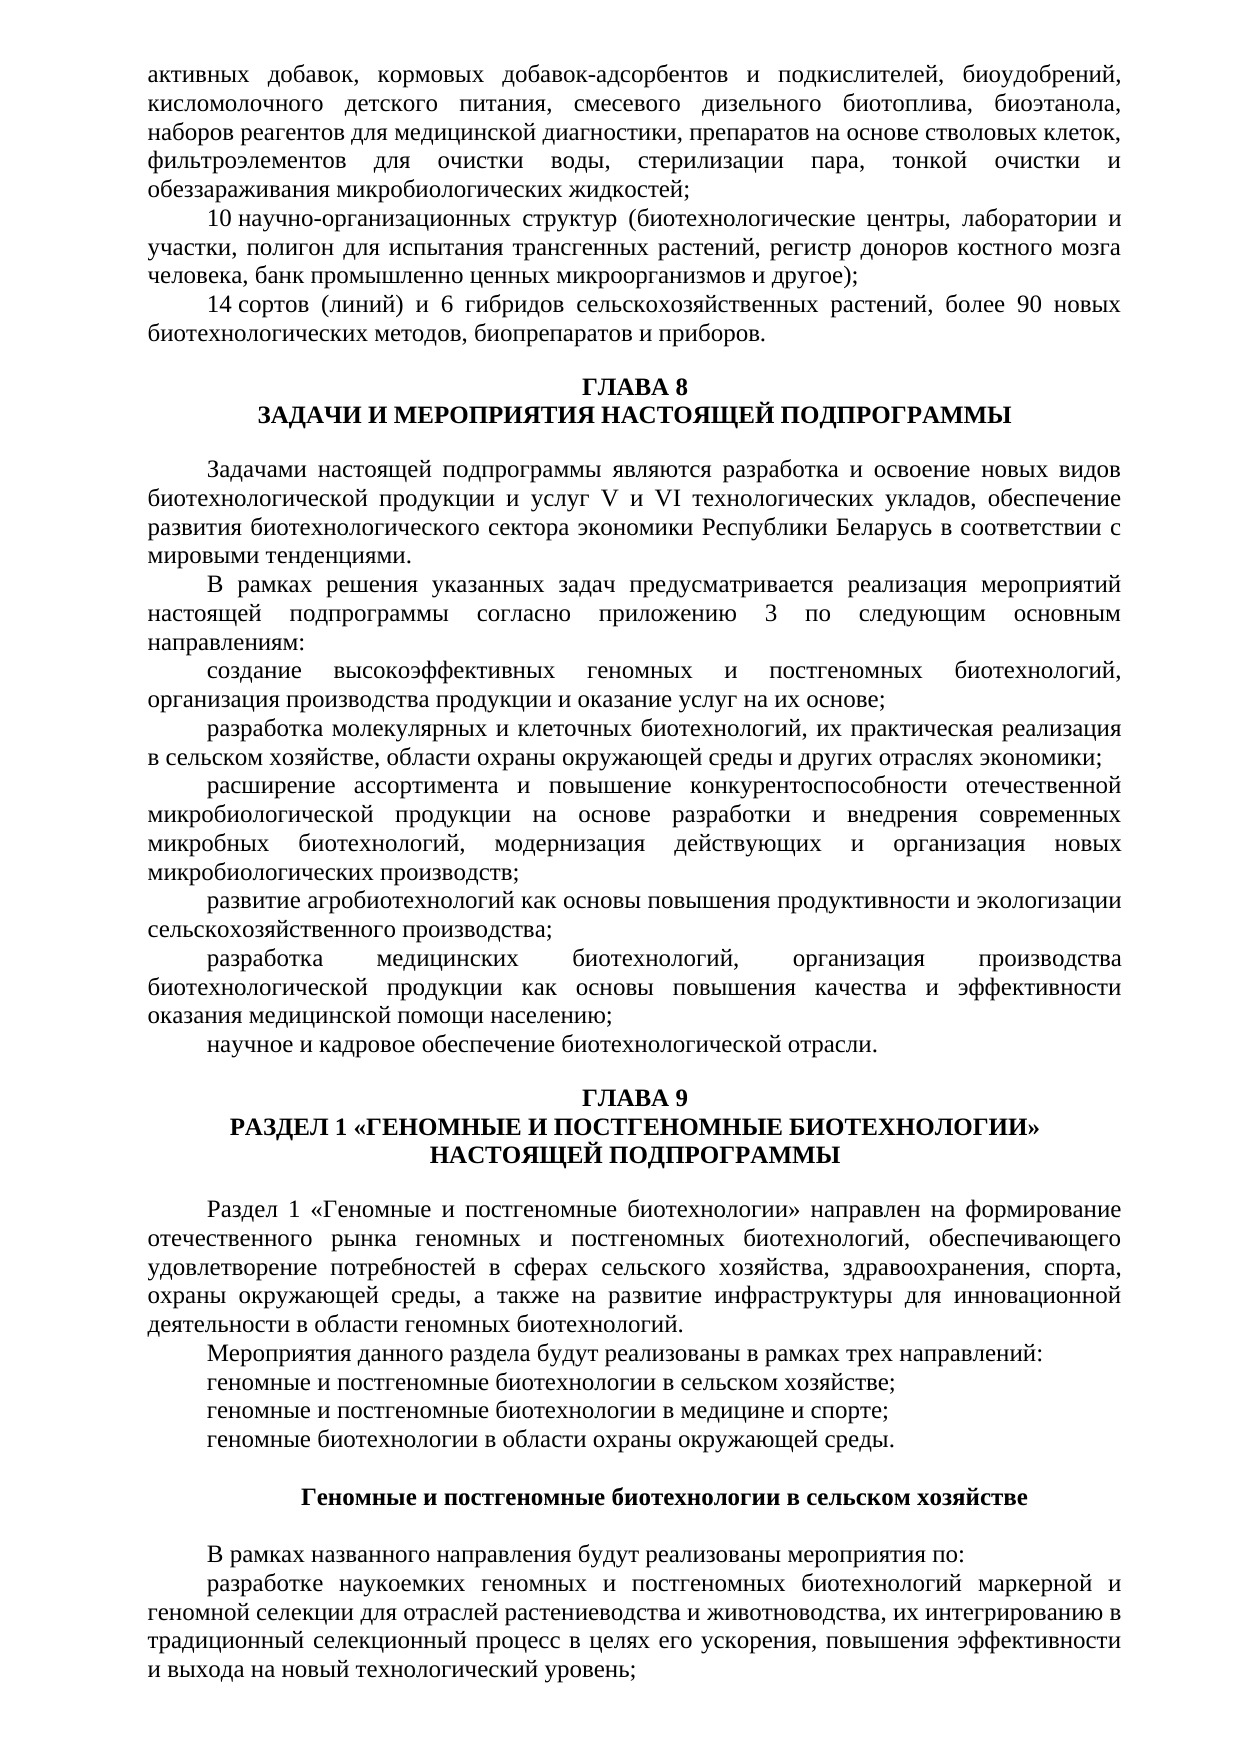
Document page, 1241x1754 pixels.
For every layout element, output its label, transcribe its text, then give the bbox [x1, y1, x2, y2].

text геномные и постгеномные биотехнологии в медицине и спорте; [147, 1395, 1122, 1424]
text разработка молекулярных и клеточных биотехнологий, их практическая реализация в сельском хозяйстве, области охраны окружающей среды и других отраслях экономики; [147, 713, 1122, 770]
text Геномные и постгеномные биотехнологии в сельском хозяйстве [147, 1482, 1122, 1510]
text 14 сортов (линий) и 6 гибридов сельскохозяйственных растений, более 90 новых биотехнологических методов, биопрепаратов и приборов. [147, 289, 1122, 347]
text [147, 59, 1122, 203]
text расширение ассортимента и повышение конкурентоспособности отечественной микробиологической продукции на основе разработки и внедрения современных микробных биотехнологий, модернизация действующих и организация новых микробиологических производств; [147, 770, 1122, 885]
text Задачами настоящей подпрограммы являются разработка и освоение новых видов биотехнологической продукции и услуг V и VI технологических укладов, обеспечение развития биотехнологического сектора экономики Республики Беларусь в соответствии с мировыми тенденциями. [147, 454, 1122, 569]
text создание высокоэффективных геномных и постгеномных биотехнологий, организация производства продукции и оказание услуг на их основе; [147, 655, 1122, 713]
text научное и кадровое обеспечение биотехнологической отрасли. [147, 1029, 1122, 1058]
text В рамках названного направления будут реализованы мероприятия по: [147, 1539, 1122, 1568]
text Раздел 1 «Геномные и постгеномные биотехнологии» направлен на формирование отечественного рынка геномных и постгеномных биотехнологий, обеспечивающего удовлетворение потребностей в сферах сельского хозяйства, здравоохранения, спорта, охраны окружающей среды, а также на развитие инфраструктуры для инновационной деятельности в области геномных биотехнологий. [147, 1194, 1122, 1338]
text развитие агробиотехнологий как основы повышения продуктивности и экологизации сельскохозяйственного производства; [147, 885, 1122, 943]
text ГЛАВА 9 РАЗДЕЛ 1 «ГЕНОМНЫЕ И ПОСТГЕНОМНЫЕ БИОТЕХНОЛОГИИ» НАСТОЯЩЕЙ ПОДПРОГРАММЫ [147, 1083, 1122, 1169]
text разработка медицинских биотехнологий, организация производства биотехнологической продукции как основы повышения качества и эффективности оказания медицинской помощи населению; [147, 943, 1122, 1029]
text разработке наукоемких геномных и постгеномных биотехнологий маркерной и геномной селекции для отраслей растениеводства и животноводства, их интегрированию в традиционный селекционный процесс в целях его ускорения, повышения эффективности и выхода на новый технологический уровень; [147, 1568, 1122, 1683]
text геномные биотехнологии в области охраны окружающей среды. [147, 1424, 1122, 1453]
text 10 научно-организационных структур (биотехнологические центры, лаборатории и участки, полигон для испытания трансгенных растений, регистр доноров костного мозга человека, банк промышленно ценных микроорганизмов и другое); [147, 203, 1122, 289]
text геномные и постгеномные биотехнологии в сельском хозяйстве; [147, 1367, 1122, 1395]
text ГЛАВА 8 ЗАДАЧИ И МЕРОПРИЯТИЯ НАСТОЯЩЕЙ ПОДПРОГРАММЫ [147, 372, 1122, 429]
text Мероприятия данного раздела будут реализованы в рамках трех направлений: [147, 1338, 1122, 1367]
text В рамках решения указанных задач предусматривается реализация мероприятий настоящей подпрограммы согласно приложению 3 по следующим основным направлениям: [147, 569, 1122, 655]
